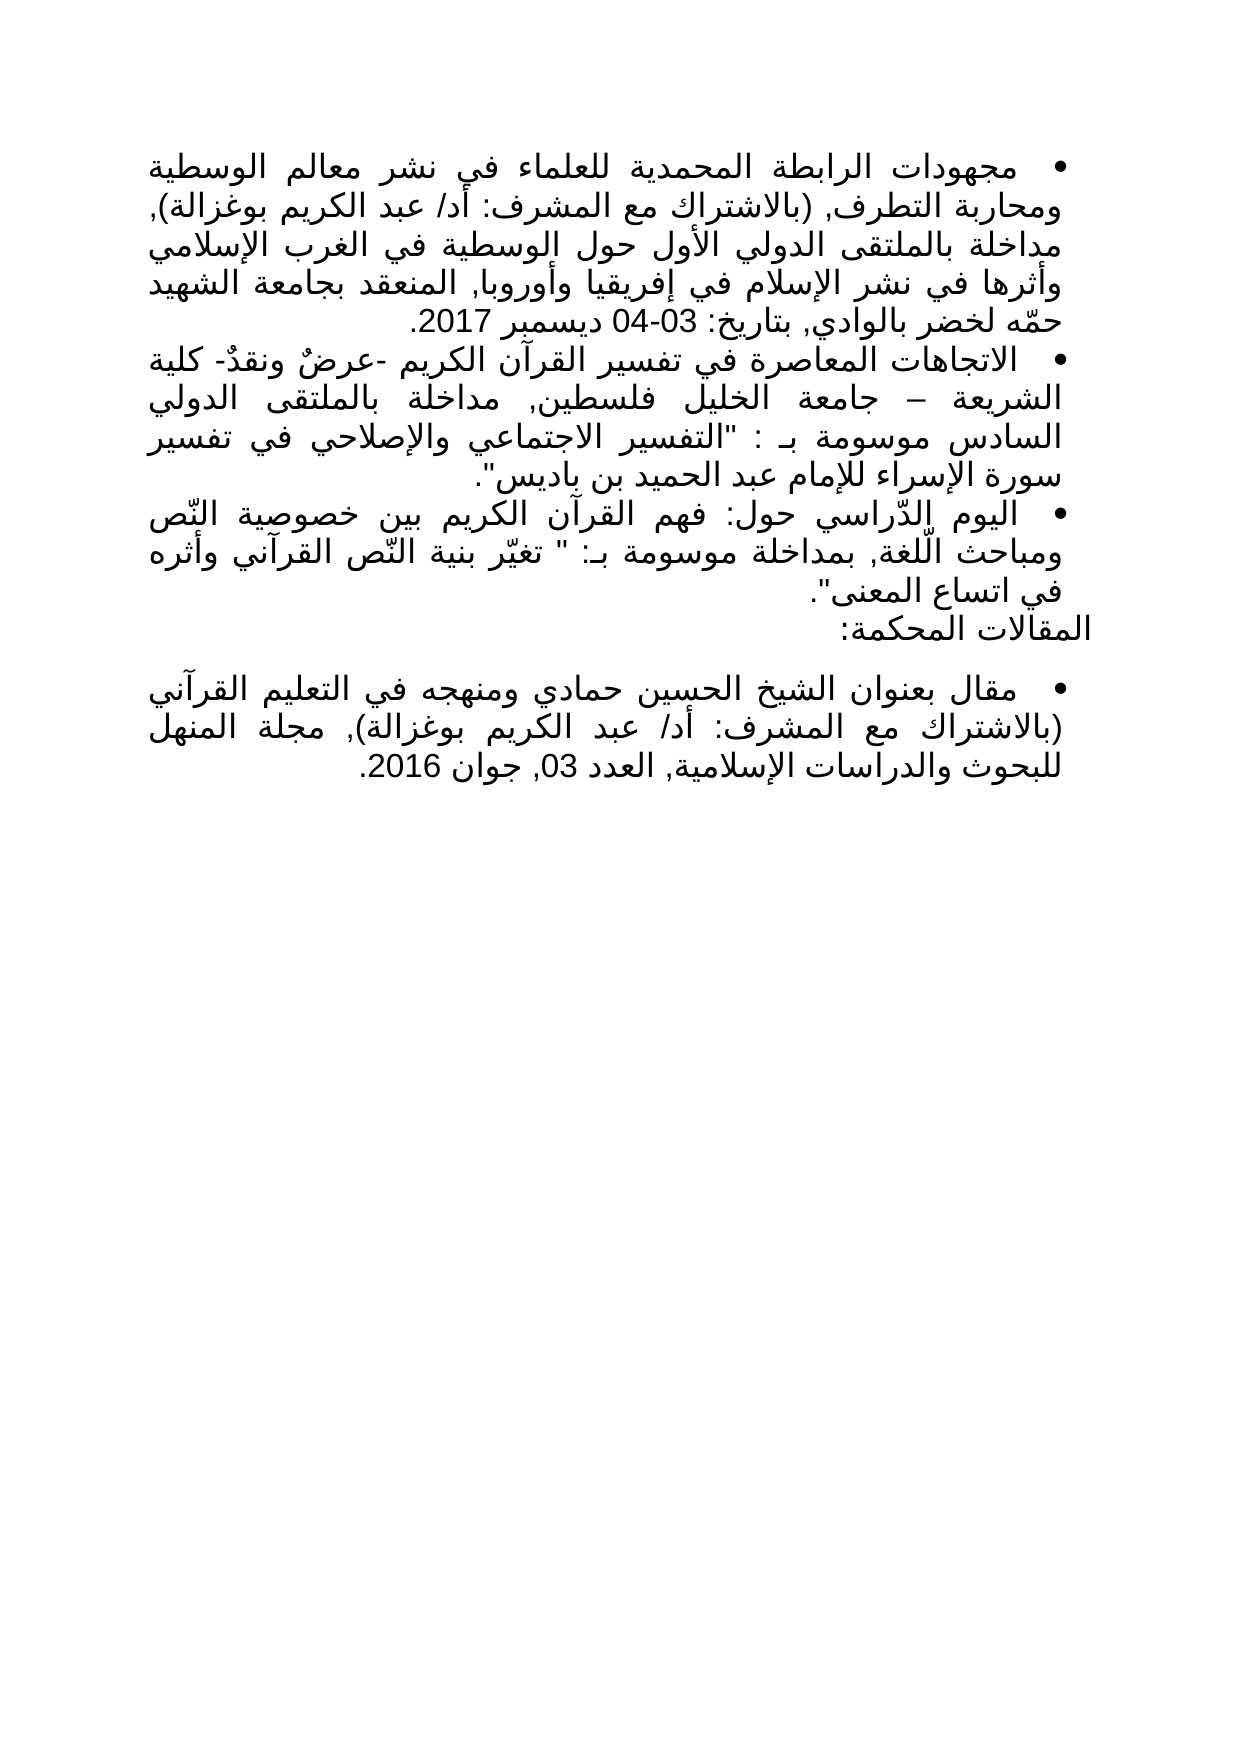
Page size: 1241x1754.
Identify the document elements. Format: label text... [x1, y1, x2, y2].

text المقالات المحكمة: [148, 609, 1093, 648]
list مقال بعنوان الشيخ الحسين حمادي ومنهجه في التعليم القرآني (بالاشتراك مع المشرف: أد/ عبد الكريم بوغزالة), مجلة المنهل للبحوث والدراسات الإسلامية, العدد 03, جوان 2016. [148, 669, 1063, 784]
list مجهودات الرابطة المحمدية للعلماء في نشر معالم الوسطية ومحاربة التطرف, (بالاشتراك مع المشرف: أد/ عبد الكريم بوغزالة), مداخلة بالملتقى الدولي الأول حول الوسطية في الغرب الإسلامي وأثرها في نشر الإسلام في إفريقيا وأوروبا, المنعقد بجامعة الشهيد حمّه لخضر بالوادي, بتاريخ: 03-04 ديسمبر 2017. [148, 148, 1063, 340]
list اليوم الدّراسي حول: فهم القرآن الكريم بين خصوصية النّص ومباحث الّلغة, بمداخلة موسومة بـ: " تغيّر بنية النّص القرآني وأثره في اتساع المعنى". [148, 494, 1063, 609]
list الاتجاهات المعاصرة في تفسير القرآن الكريم -عرضٌ ونقدٌ- كلية الشريعة – جامعة الخليل فلسطين, مداخلة بالملتقى الدولي السادس موسومة بـ : "التفسير الاجتماعي والإصلاحي في تفسير سورة الإسراء للإمام عبد الحميد بن باديس". [148, 340, 1063, 494]
